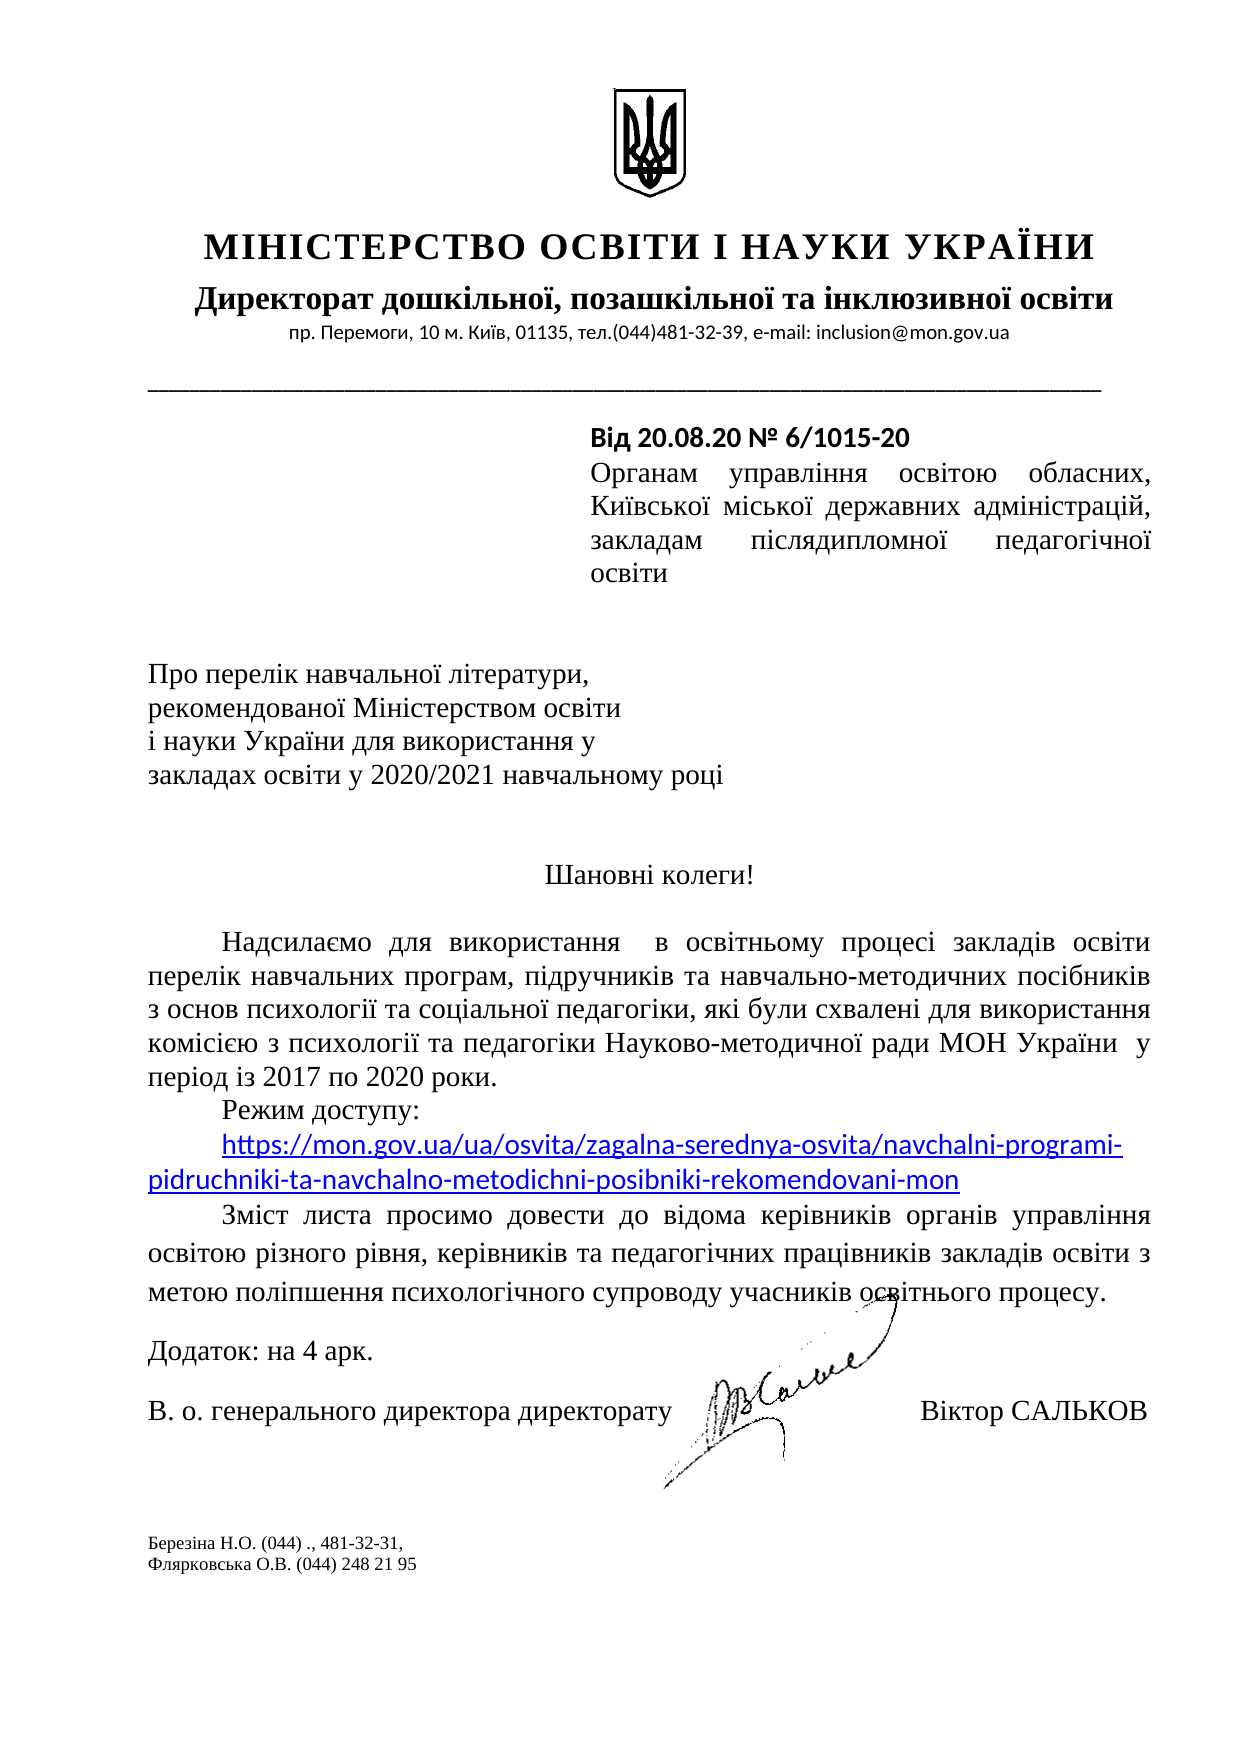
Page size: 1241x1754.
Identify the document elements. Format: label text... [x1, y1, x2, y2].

text закладах освіти у 2020/2021 навчальному році [148, 757, 1152, 790]
picture [663, 1426, 898, 1532]
text Органам управління освітою обласних, Київської міської державних адміністрацій, закладам післядипломної педагогічної освіти [590, 455, 1152, 589]
text В. о. генерального директора директорату Віктор САЛЬКОВ [148, 1393, 1152, 1426]
text Шановні колеги! [148, 857, 1152, 891]
text Березіна Н.О. (044) ., 481-32-31, [148, 1532, 1152, 1553]
subtitle Директорат дошкільної, позашкільної та інклюзивної освіти [148, 278, 1161, 316]
text Зміст листа просимо довести до відома керівників органів управління освітою різного рівня, керівників та педагогічних працівників закладів освіти з метою поліпшення психологічного супроводу учасників освітнього процесу. [148, 1197, 1152, 1308]
text рекомендованої Міністерством освіти [148, 690, 1122, 723]
text Надсилаємо для використання в освітньому процесі закладів освіти перелік навчальних програм, підручників та навчально-методичних посібників з основ психології та соціальної педагогіки, які були схвалені для використання комісією з психології та педагогіки Науково-методичної ради МОН України у період із 2017 по 2020 роки. [148, 924, 1152, 1092]
text Додаток: на 4 арк. [148, 1333, 1152, 1367]
text і науки України для використання у [148, 723, 1152, 757]
text Флярковська О.В. (044) 248 21 95 [148, 1553, 1152, 1575]
picture [663, 1367, 898, 1393]
text пр. Перемоги, 10 м. Київ, 01135, тел.(044)481-32-39, e-mail: inclusion@mon.gov.ua [148, 319, 1152, 345]
text Про перелік навчальної літератури, [148, 656, 1152, 690]
picture [663, 1308, 898, 1333]
text Від 20.08.20 № 6/1015-20 [590, 419, 1152, 455]
text ____________________________________________________________________________________________ [148, 369, 1152, 395]
text https://mon.gov.ua/ua/osvita/zagalna-serednya-osvita/navchalni-programi-pidruchniki-ta-navchalno-metodichni-posibniki-rekomendovani-mon [148, 1126, 1152, 1197]
subtitle МІНІСТЕРСТВО ОСВІТИ І НАУКИ УКРАЇНИ [146, 224, 1152, 267]
picture [612, 88, 688, 199]
text Режим доступу: [148, 1092, 1152, 1126]
